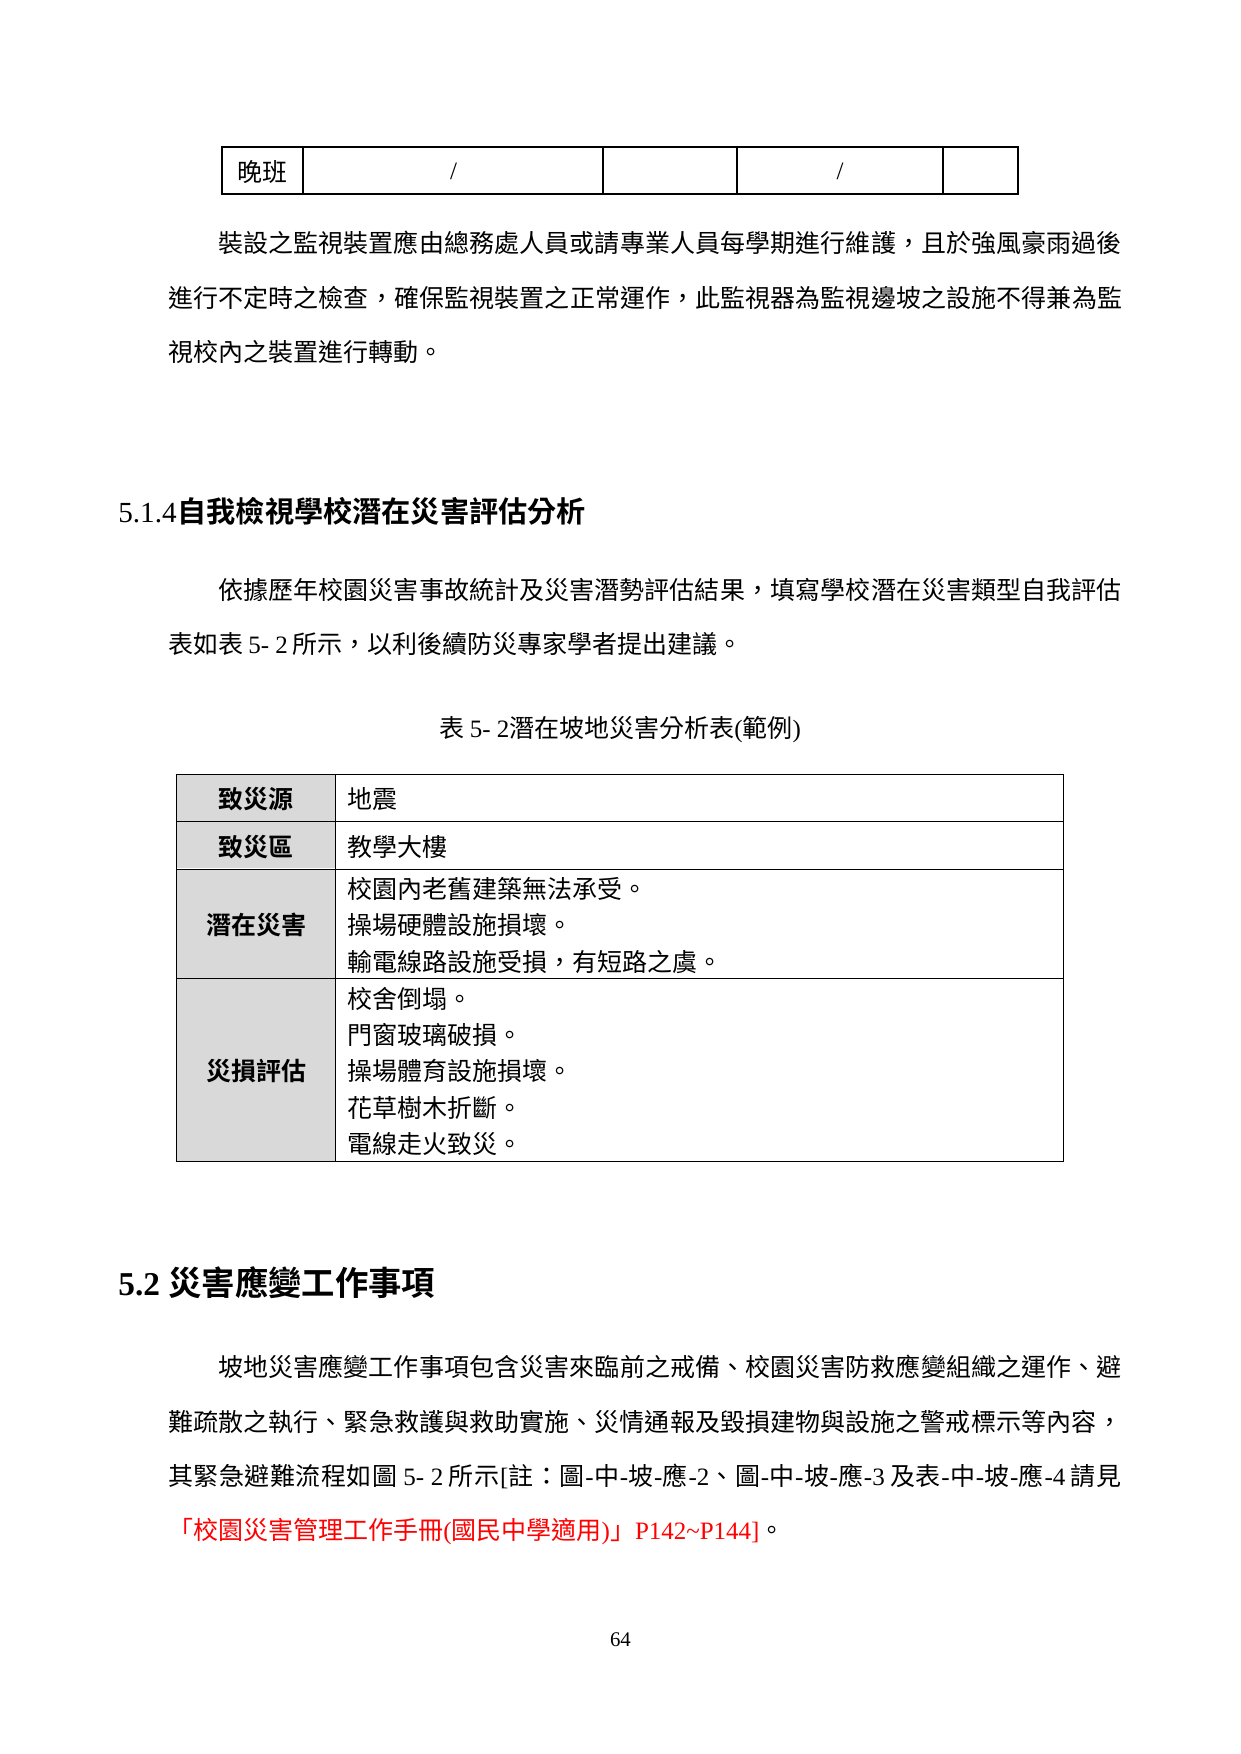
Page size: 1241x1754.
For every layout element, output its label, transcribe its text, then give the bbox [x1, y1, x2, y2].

table_cell [604, 148, 736, 193]
table_cell / [304, 148, 602, 193]
table_header 致災源 [177, 775, 335, 821]
table_cell 致災區 [177, 822, 335, 868]
subtitle 災害應變工作事項 [118, 1257, 1122, 1305]
table_cell 教學大樓 [336, 822, 1063, 868]
table_cell 災損評估 [177, 979, 335, 1161]
text 裝設之監視裝置應由總務處人員或請專業人員每學期進行維護，且於強風豪雨過後進行不定時之檢查，確保監視裝置之正常運作，此監視器為監視邊坡之設施不得兼為監視校內之裝置進行轉動。 [168, 224, 1122, 369]
table_header 地震 [336, 775, 1063, 821]
table_cell / [738, 148, 942, 193]
text 依據歷年校園災害事故統計及災害潛勢評估結果，填寫學校潛在災害類型自我評估表如表5- 2所示，以利後續防災專家學者提出建議。 [168, 571, 1122, 661]
table_cell [944, 148, 1017, 193]
table_cell 校舍倒塌。 門窗玻璃破損。 操場體育設施損壞。 花草樹木折斷。 電線走火致災。 [336, 979, 1063, 1161]
text 表5- 2潛在坡地災害分析表(範例) [118, 708, 1122, 745]
table_cell 校園內老舊建築無法承受。 操場硬體設施損壞。 輸電線路設施受損，有短路之虞。 [336, 870, 1063, 978]
text 坡地災害應變工作事項包含災害來臨前之戒備、校園災害防救應變組織之運作、避難疏散之執行、緊急救護與救助實施、災情通報及毀損建物與設施之警戒標示等內容，其緊急避難流程如圖5- 2所示[註：圖-中-坡-應-2、圖-中-坡-應-3及表-中-坡-應-4請見「校園災害管理工作手冊(國民中學適用)」P142~P144]。 [168, 1348, 1122, 1547]
subtitle 自我檢視學校潛在災害評估分析 [118, 488, 1122, 531]
table_cell 潛在災害 [177, 870, 335, 978]
table_cell 晚班 [223, 148, 302, 193]
